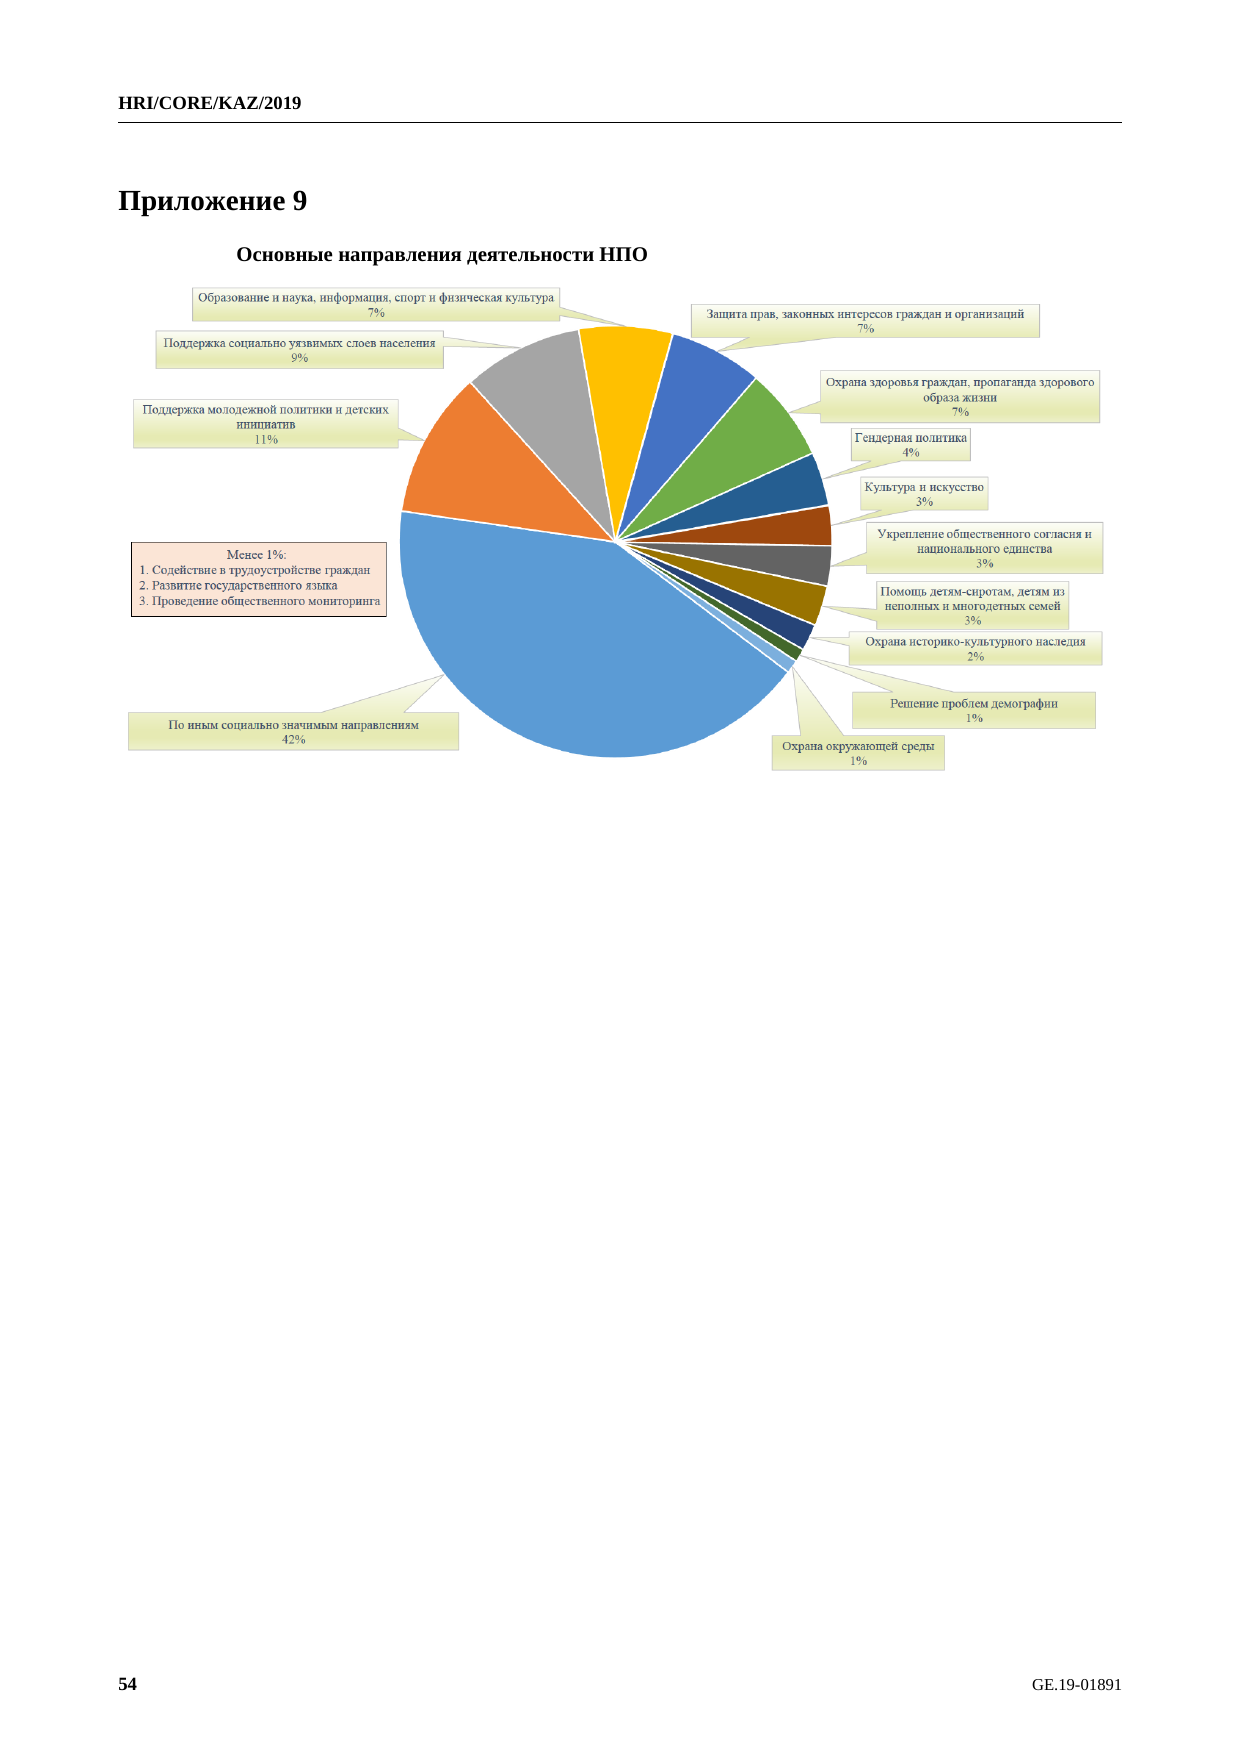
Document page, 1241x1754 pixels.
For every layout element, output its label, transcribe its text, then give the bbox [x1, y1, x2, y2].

text Основные направления деятельности НПО [118, 241, 1004, 266]
text Приложение 9 [118, 185, 1004, 216]
